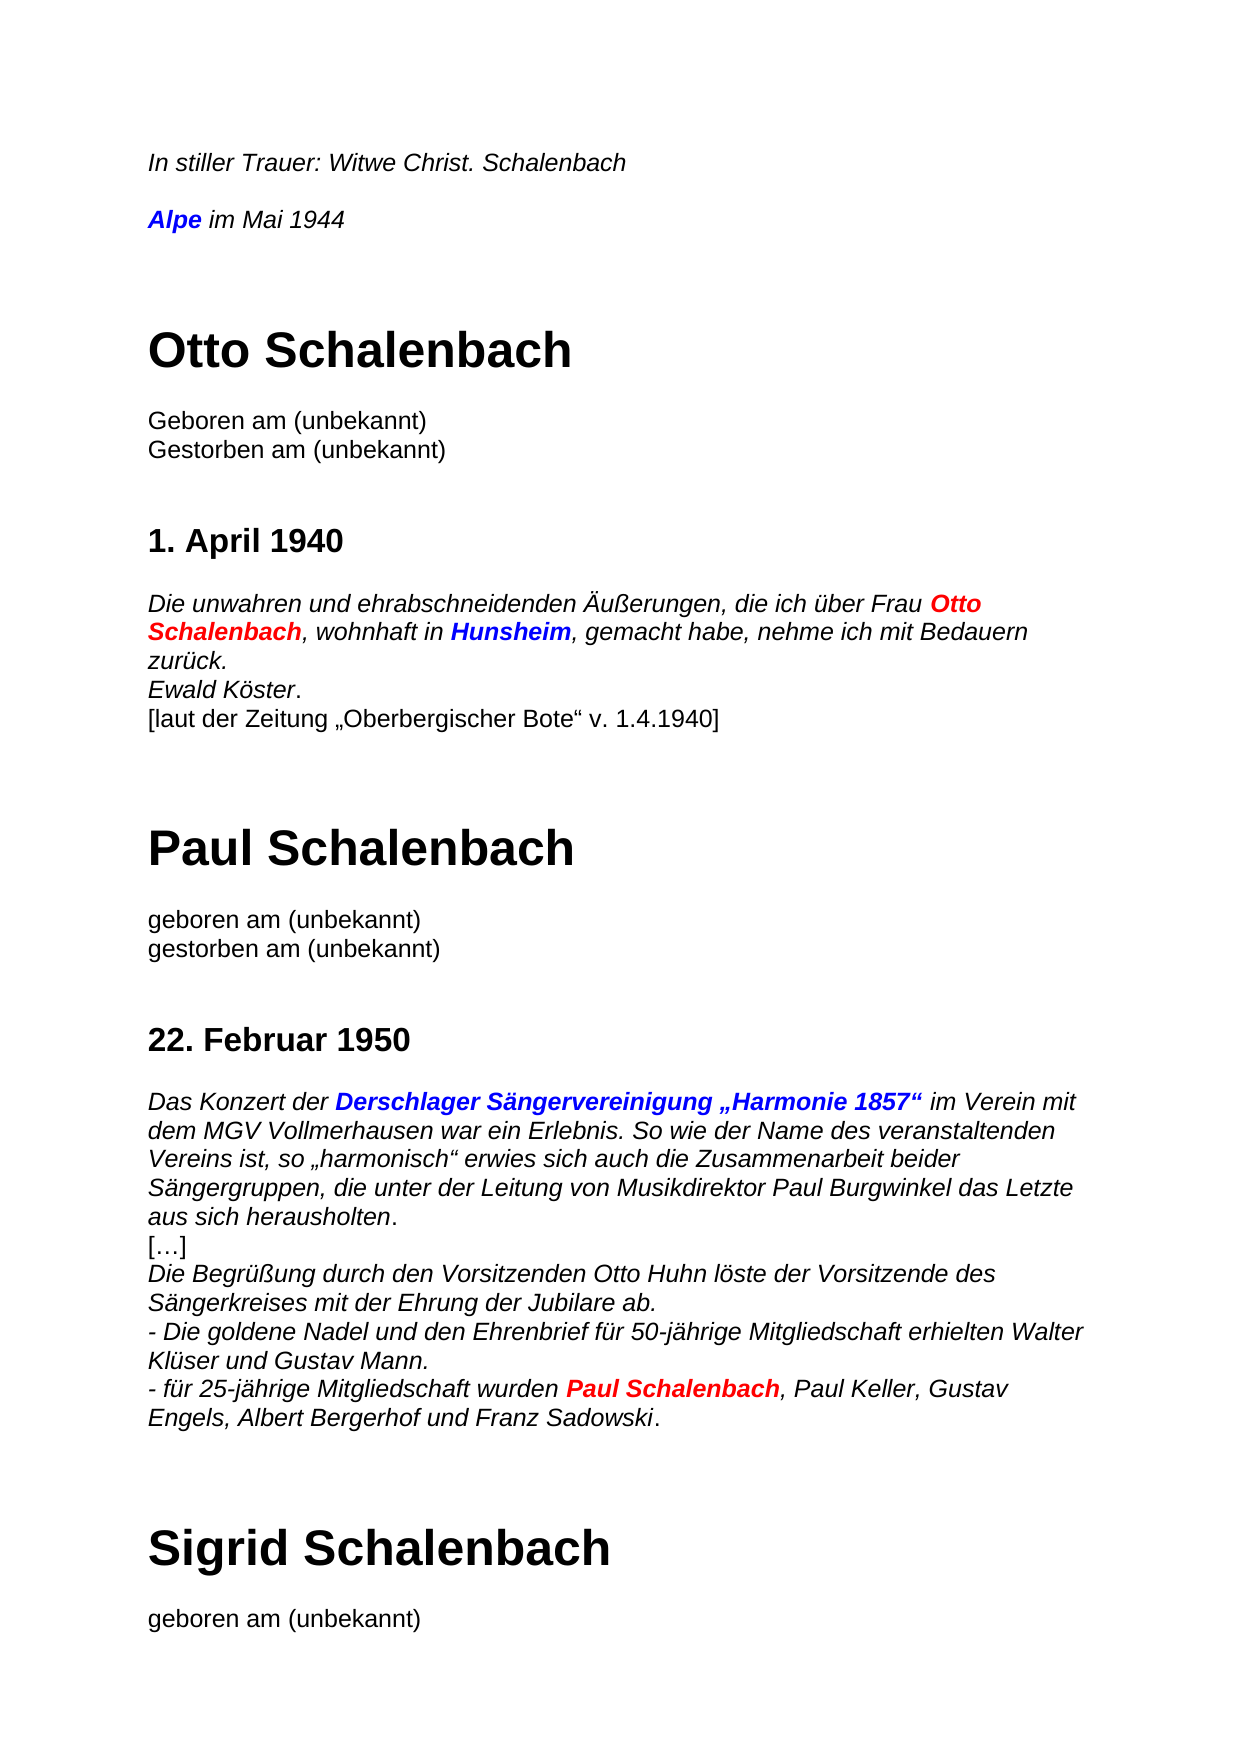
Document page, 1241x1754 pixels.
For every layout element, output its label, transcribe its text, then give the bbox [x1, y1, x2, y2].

text Gestorben am (unbekannt) [148, 435, 1093, 464]
text - Die goldene Nadel und den Ehrenbrief für 50-jährige Mitgliedschaft erhielten Walter Klüser und Gustav Mann. [148, 1317, 1093, 1374]
text geboren am (unbekannt) [148, 1604, 1093, 1633]
text Das Konzert der Derschlager Sängervereinigung „Harmonie 1857“ im Verein mit dem MGV Vollmerhausen war ein Erlebnis. So wie der Name des veranstaltenden Vereins ist, so „harmonisch“ erwies sich auch die Zusammenarbeit beider Sängergruppen, die unter der Leitung von Musikdirektor Paul Burgwinkel das Letzte aus sich herausholten. [148, 1087, 1093, 1231]
text Geboren am (unbekannt) [148, 406, 1093, 435]
text geboren am (unbekannt) [148, 905, 1093, 933]
text Alpe im Mai 1944 [148, 205, 1093, 234]
text [laut der Zeitung „Oberbergischer Bote“ v. 1.4.1940] [148, 703, 1093, 732]
text Die unwahren und ehrabschneidenden Äußerungen, die ich über Frau Otto Schalenbach, wohnhaft in Hunsheim, gemacht habe, nehme ich mit Bedauern zurück. [148, 588, 1093, 675]
text Die Begrüßung durch den Vorsitzenden Otto Huhn löste der Vorsitzende des Sängerkreises mit der Ehrung der Jubilare ab. [148, 1259, 1093, 1317]
text […] [148, 1231, 1093, 1259]
text Sigrid Schalenbach [148, 1518, 1093, 1576]
text - für 25-jährige Mitgliedschaft wurden Paul Schalenbach, Paul Keller, Gustav Engels, Albert Bergerhof und Franz Sadowski. [148, 1374, 1093, 1432]
text In stiller Trauer: Witwe Christ. Schalenbach [148, 148, 1093, 176]
text Paul Schalenbach [148, 818, 1093, 876]
text Ewald Köster. [148, 675, 1093, 703]
text Otto Schalenbach [148, 320, 1093, 378]
text 1. April 1940 [148, 521, 1093, 560]
text 22. Februar 1950 [148, 1020, 1093, 1058]
text gestorben am (unbekannt) [148, 933, 1093, 962]
